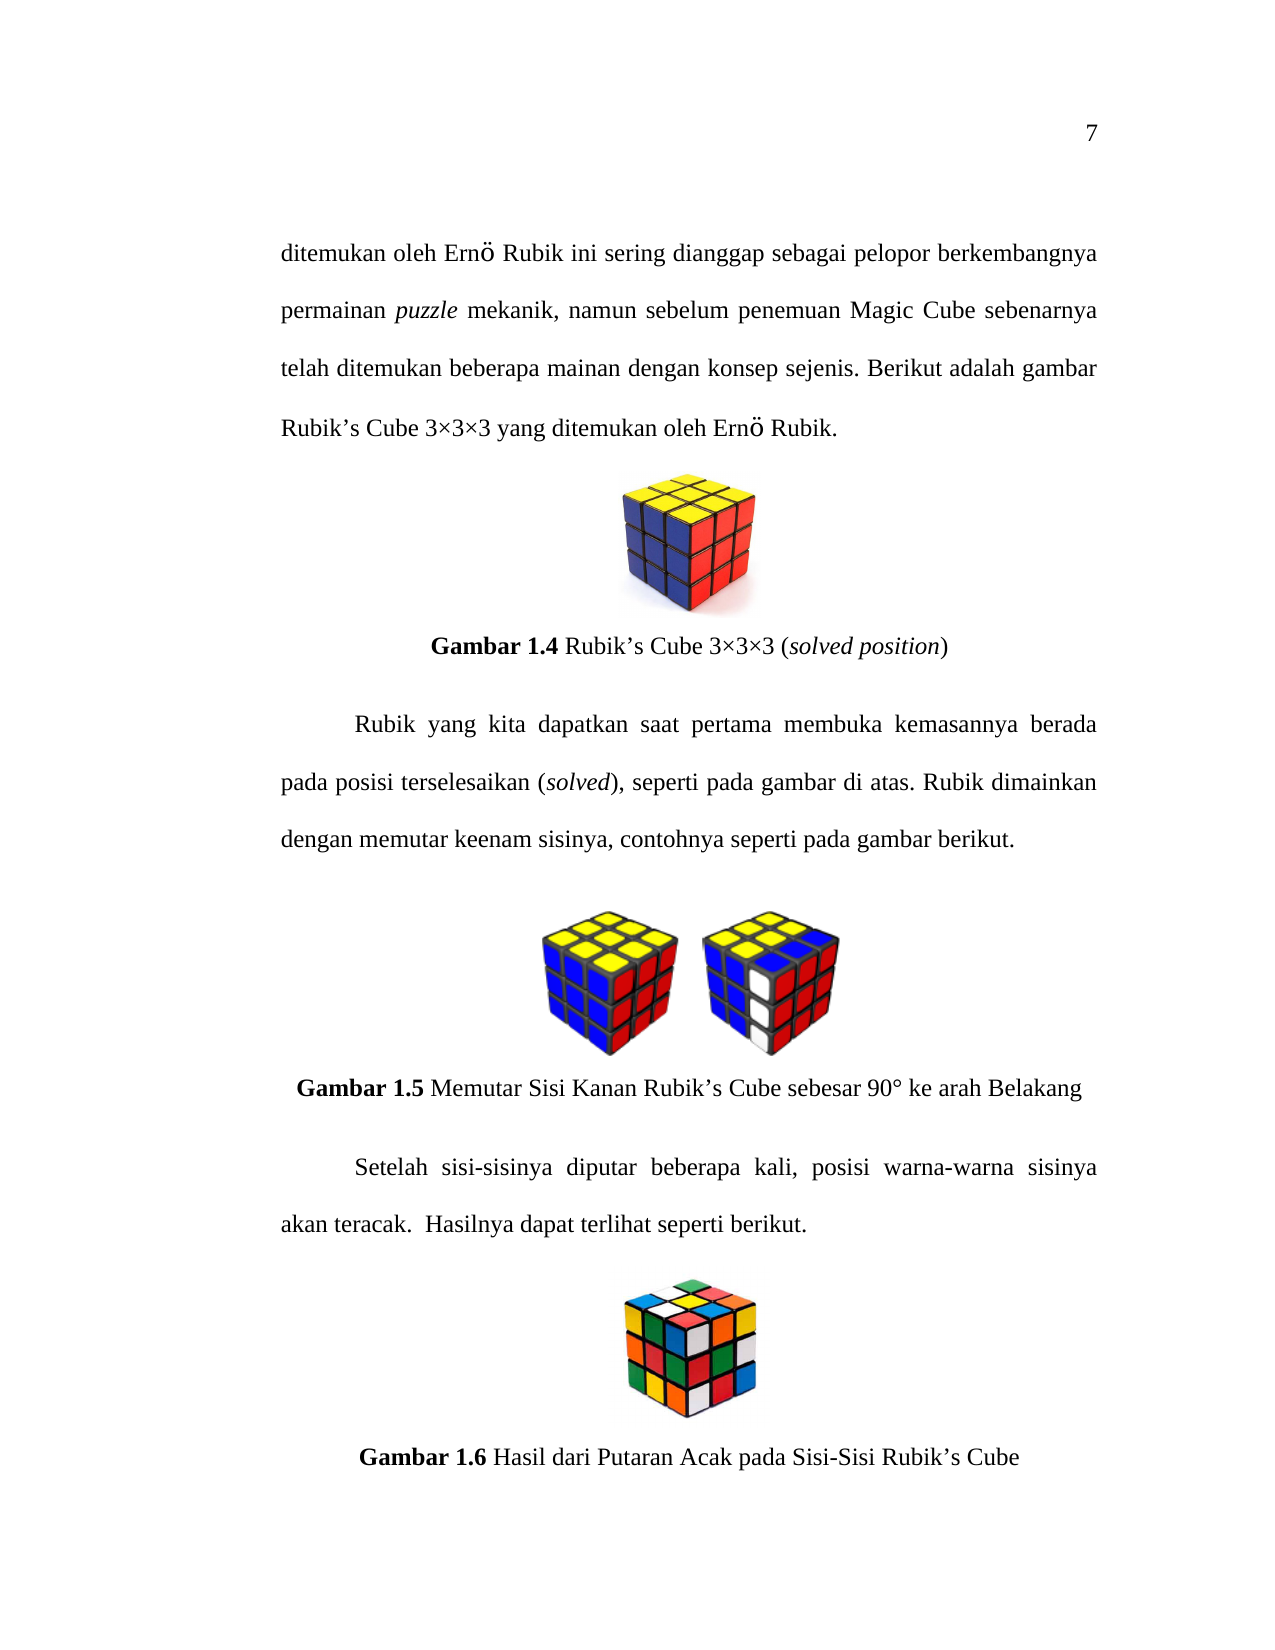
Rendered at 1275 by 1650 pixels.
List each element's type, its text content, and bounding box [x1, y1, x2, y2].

text Gambar 1.6 Hasil dari Putaran Acak pada Sisi-Sisi Rubik’s Cube [281, 1442, 1098, 1471]
text Gambar 1.4 Rubik’s Cube 3×3×3 (solved position) [281, 631, 1098, 660]
text Setelah sisi-sisinya diputar beberapa kali, posisi warna-warna sisinya akan teracak. Hasilnya dapat terlihat seperti berikut. [281, 1152, 1098, 1238]
text Rubik yang kita dapatkan saat pertama membuka kemasannya berada pada posisi terselesaikan (solved), seperti pada gambar di atas. Rubik dimainkan dengan memutar keenam sisinya, contohnya seperti pada gambar berikut. [281, 709, 1098, 853]
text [281, 236, 1098, 442]
picture [533, 902, 845, 1060]
text Gambar 1.5 Memutar Sisi Kanan Rubik’s Cube sebesar 90° ke arah Belakang [281, 1073, 1098, 1102]
